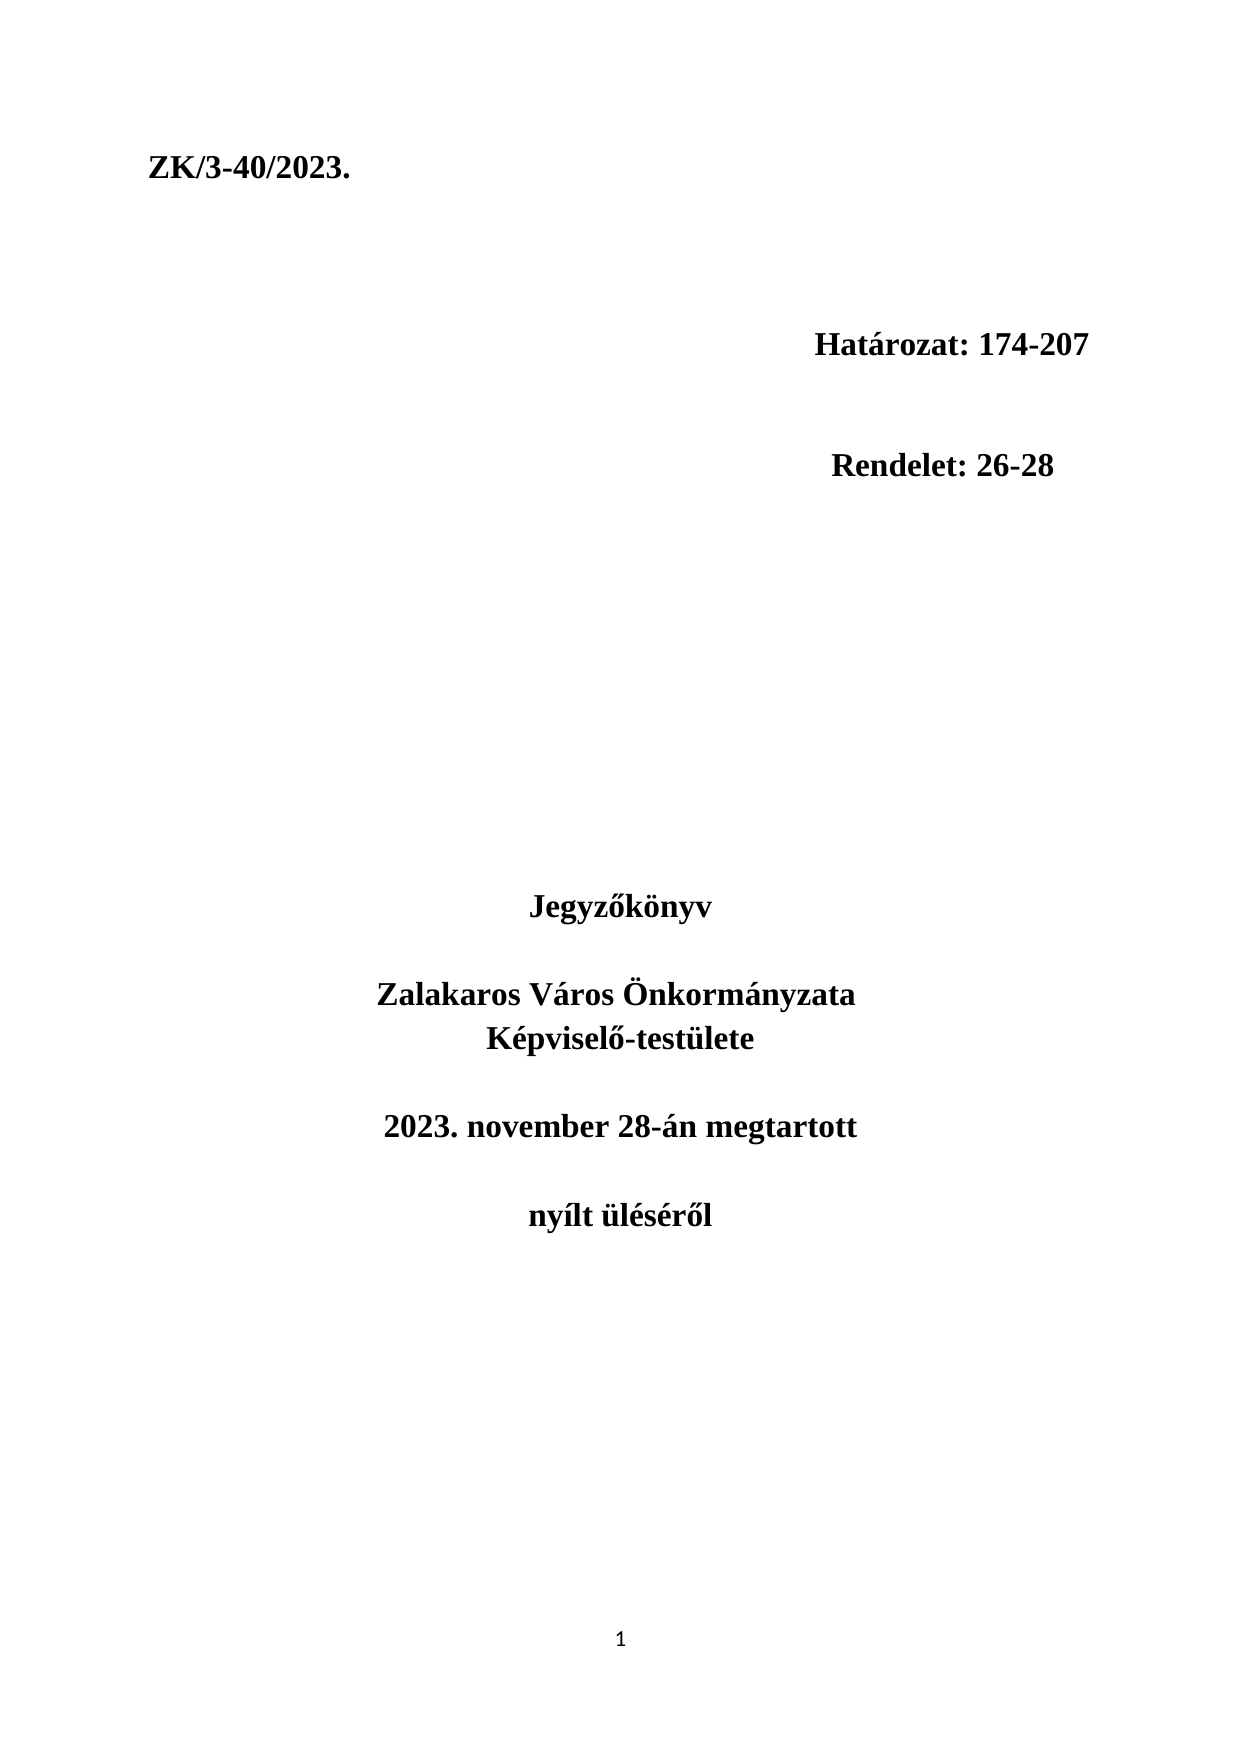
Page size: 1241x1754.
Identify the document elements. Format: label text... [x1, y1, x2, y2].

text 2023. november 28-án megtartott [148, 1107, 1093, 1145]
text Határozat: 174-207 [148, 324, 1093, 362]
text Jegyzőkönyv [148, 886, 1093, 925]
text nyílt üléséről [148, 1195, 1093, 1233]
text Zalakaros Város Önkormányzata Képviselő-testülete [148, 974, 1093, 1057]
text Rendelet: 26-28 [148, 368, 1093, 484]
text ZK/3-40/2023. [148, 148, 1093, 186]
